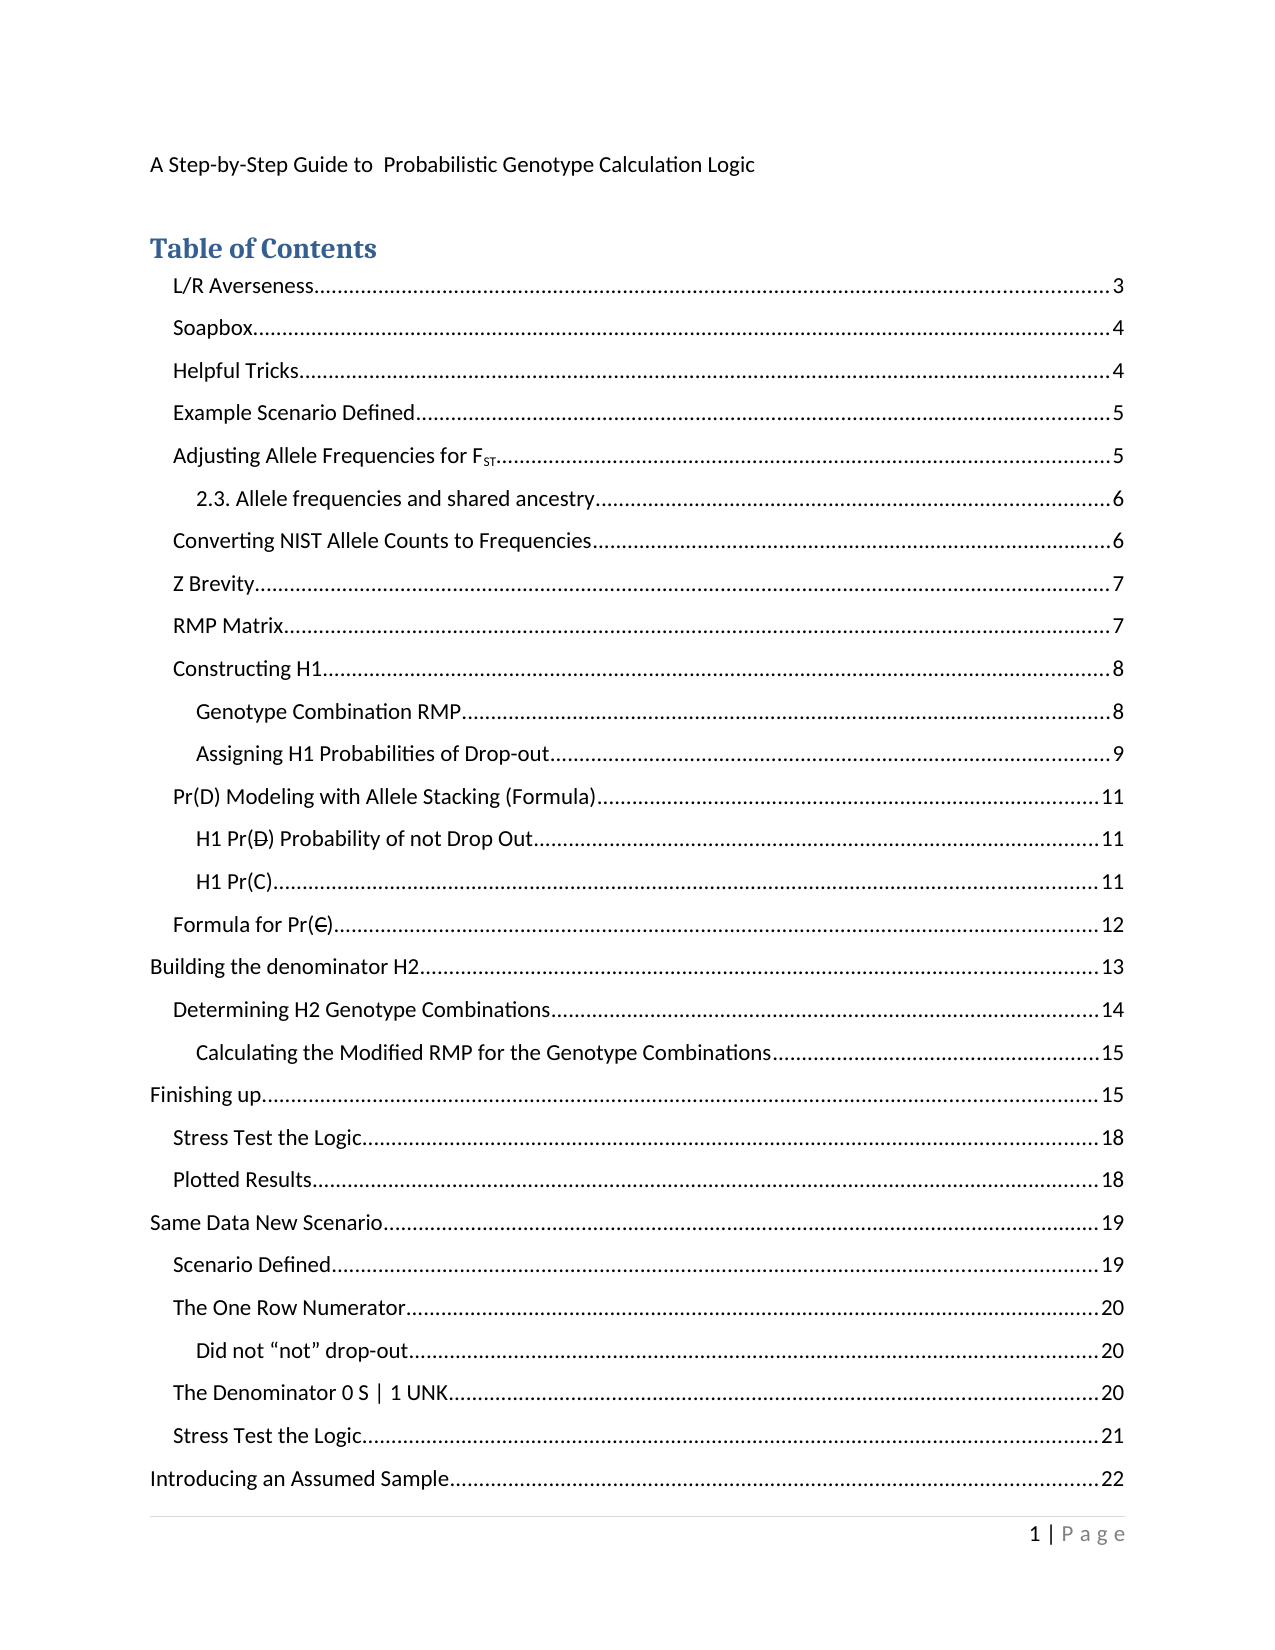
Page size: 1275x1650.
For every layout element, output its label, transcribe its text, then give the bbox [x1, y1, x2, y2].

text A Step-by-Step Guide to Probabilistic Genotype Calculation Logic [150, 150, 1125, 178]
